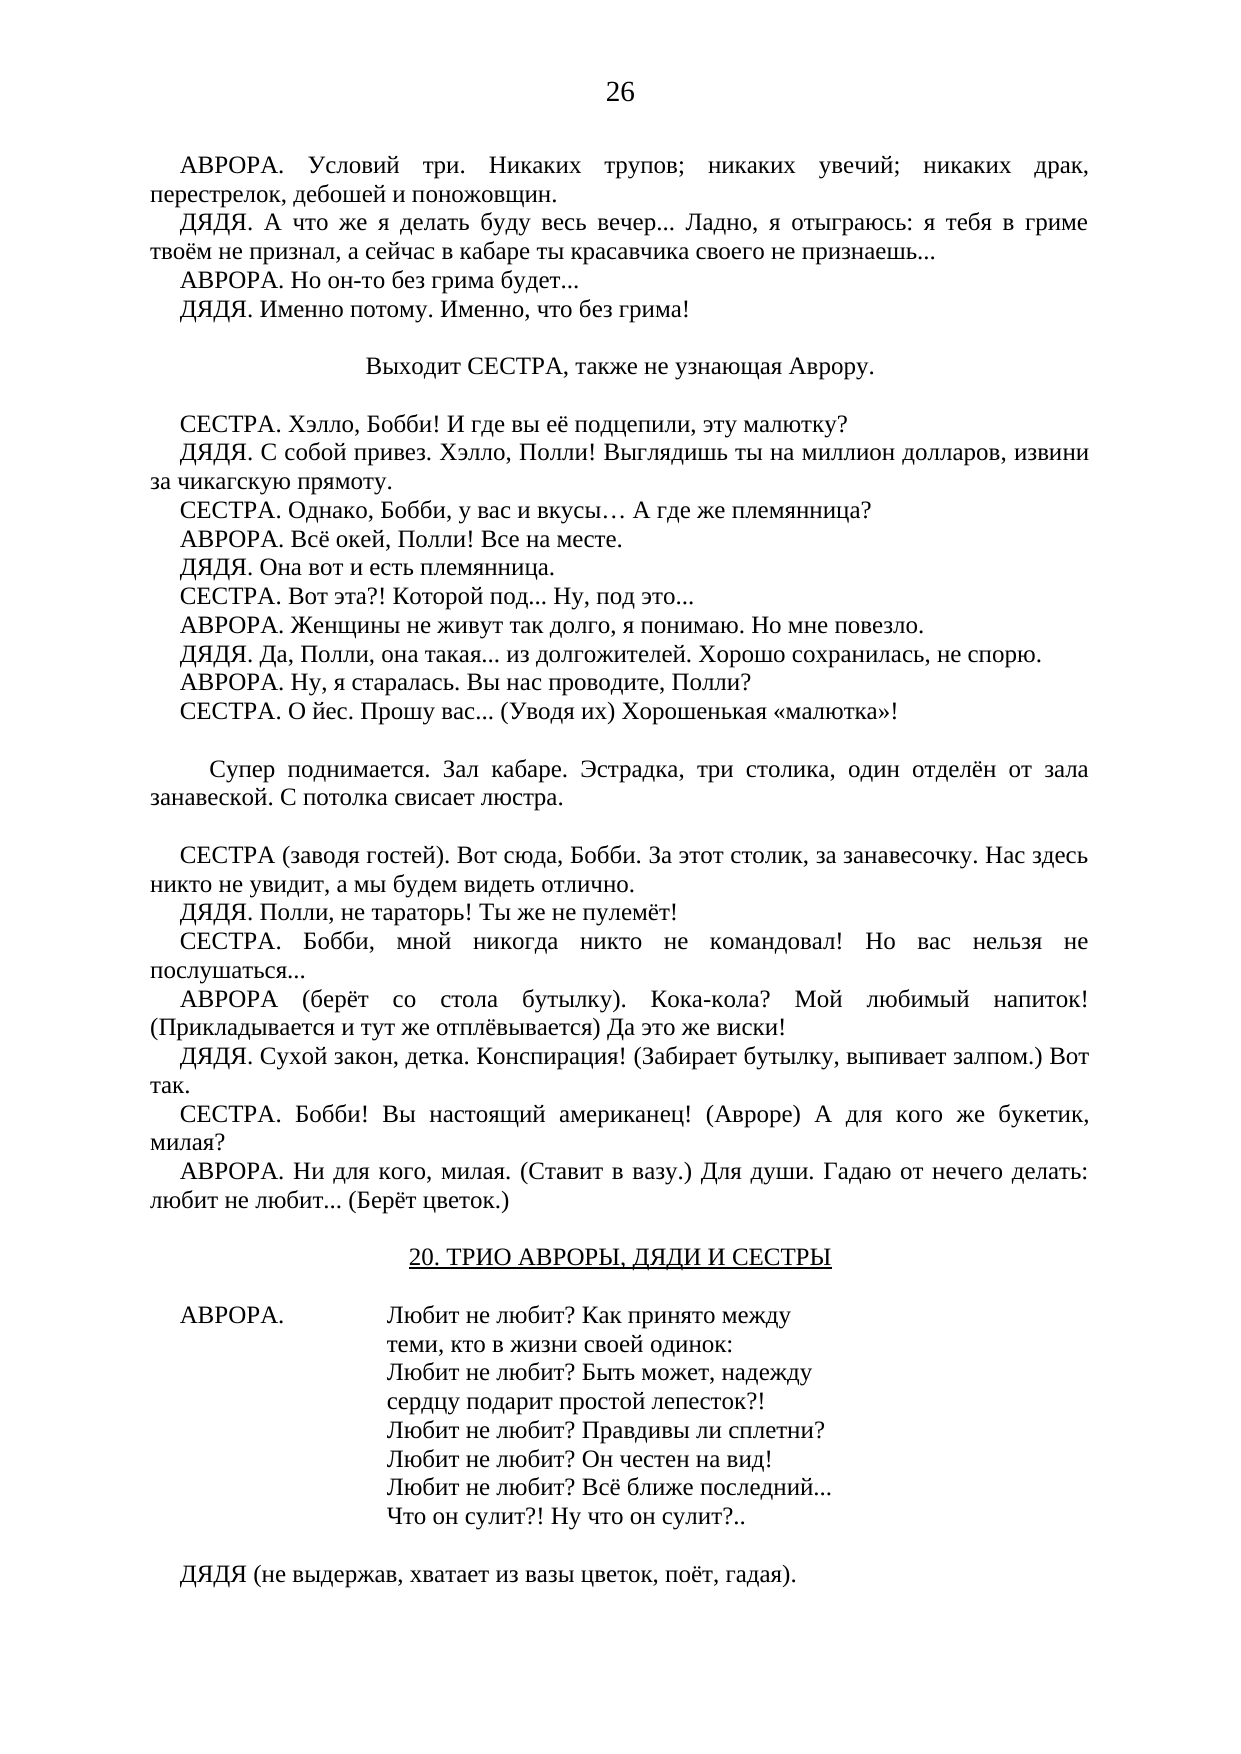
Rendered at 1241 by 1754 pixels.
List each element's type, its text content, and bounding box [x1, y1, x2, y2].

text ДЯДЯ. А что же я делать буду весь вечер... Ладно, я отыграюсь: я тебя в гриме твоём не признал, а сейчас в кабаре ты красавчика своего не признаешь... [150, 207, 1090, 265]
text ДЯДЯ. Полли, не тараторь! Ты же не пулемёт! [150, 897, 1090, 926]
text Любит не любит? Всё ближе последний... [150, 1472, 1090, 1501]
text СЕСТРА. Вот эта?! Которой под... Ну, под это... [150, 581, 1090, 610]
text СЕСТРА. Бобби, мной никогда никто не командовал! Но вас нельзя не послушаться... [150, 926, 1090, 984]
text ДЯДЯ. Она вот и есть племянница. [150, 552, 1090, 581]
text АВРОРА. Женщины не живут так долго, я понимаю. Но мне повезло. [150, 610, 1090, 639]
text ДЯДЯ. Именно потому. Именно, что без грима! [150, 294, 1090, 322]
text СЕСТРА. Хэлло, Бобби! И где вы её подцепили, эту малютку? [150, 409, 1090, 437]
text Выходит СЕСТРА, также не узнающая Аврору. [150, 351, 1090, 380]
text ДЯДЯ. С собой привез. Хэлло, Полли! Выглядишь ты на миллион долларов, извини за чикагскую прямоту. [150, 437, 1090, 495]
text Что он сулит?! Ну что он сулит?.. [150, 1501, 1090, 1530]
text АВРОРА. Ну, я старалась. Вы нас проводите, Полли? [150, 667, 1090, 696]
text Любит не любит? Он честен на вид! [150, 1444, 1090, 1472]
text Супер поднимается. Зал кабаре. Эстрадка, три столика, один отделён от зала занавеской. С потолка свисает люстра. [150, 754, 1090, 811]
text АВРОРА. Всё окей, Полли! Все на месте. [150, 524, 1090, 552]
text Любит не любит? Быть может, надежду [150, 1357, 1090, 1386]
text СЕСТРА (заводя гостей). Вот сюда, Бобби. За этот столик, за занавесочку. Нас здесь никто не увидит, а мы будем видеть отлично. [150, 840, 1090, 897]
text ДЯДЯ. Сухой закон, детка. Конспирация! (Забирает бутылку, выпивает залпом.) Вот так. [150, 1041, 1090, 1099]
text 20. ТРИО АВРОРЫ, ДЯДИ И СЕСТРЫ [150, 1242, 1090, 1271]
text АВРОРА (берёт со стола бутылку). Кока-кола? Мой любимый напиток! (Прикладывается и тут же отплёвывается) Да это же виски! [150, 984, 1090, 1041]
text АВРОРА. Ни для кого, милая. (Ставит в вазу.) Для души. Гадаю от нечего делать: любит не любит... (Берёт цветок.) [150, 1156, 1090, 1214]
text Любит не любит? Правдивы ли сплетни? [150, 1415, 1090, 1444]
text АВРОРА. Но он-то без грима будет... [150, 265, 1090, 294]
text ДЯДЯ (не выдержав, хватает из вазы цветок, поёт, гадая). [150, 1559, 1090, 1587]
text СЕСТРА. О йес. Прошу вас... (Уводя их) Хорошенькая «малютка»! [150, 696, 1090, 725]
text СЕСТРА. Однако, Бобби, у вас и вкусы… А где же племянница? [150, 495, 1090, 524]
text СЕСТРА. Бобби! Вы настоящий американец! (Авроре) А для кого же букетик, милая? [150, 1099, 1090, 1156]
text АВРОРА. Любит не любит? Как принято между [150, 1300, 1090, 1329]
text ДЯДЯ. Да, Полли, она такая... из долгожителей. Хорошо сохранилась, не спорю. [150, 639, 1090, 667]
text АВРОРА. Условий три. Никаких трупов; никаких увечий; никаких драк, перестрелок, дебошей и поножовщин. [150, 150, 1090, 207]
text сердцу подарит простой лепесток?! [150, 1386, 1090, 1415]
text теми, кто в жизни своей одинок: [150, 1329, 1090, 1357]
